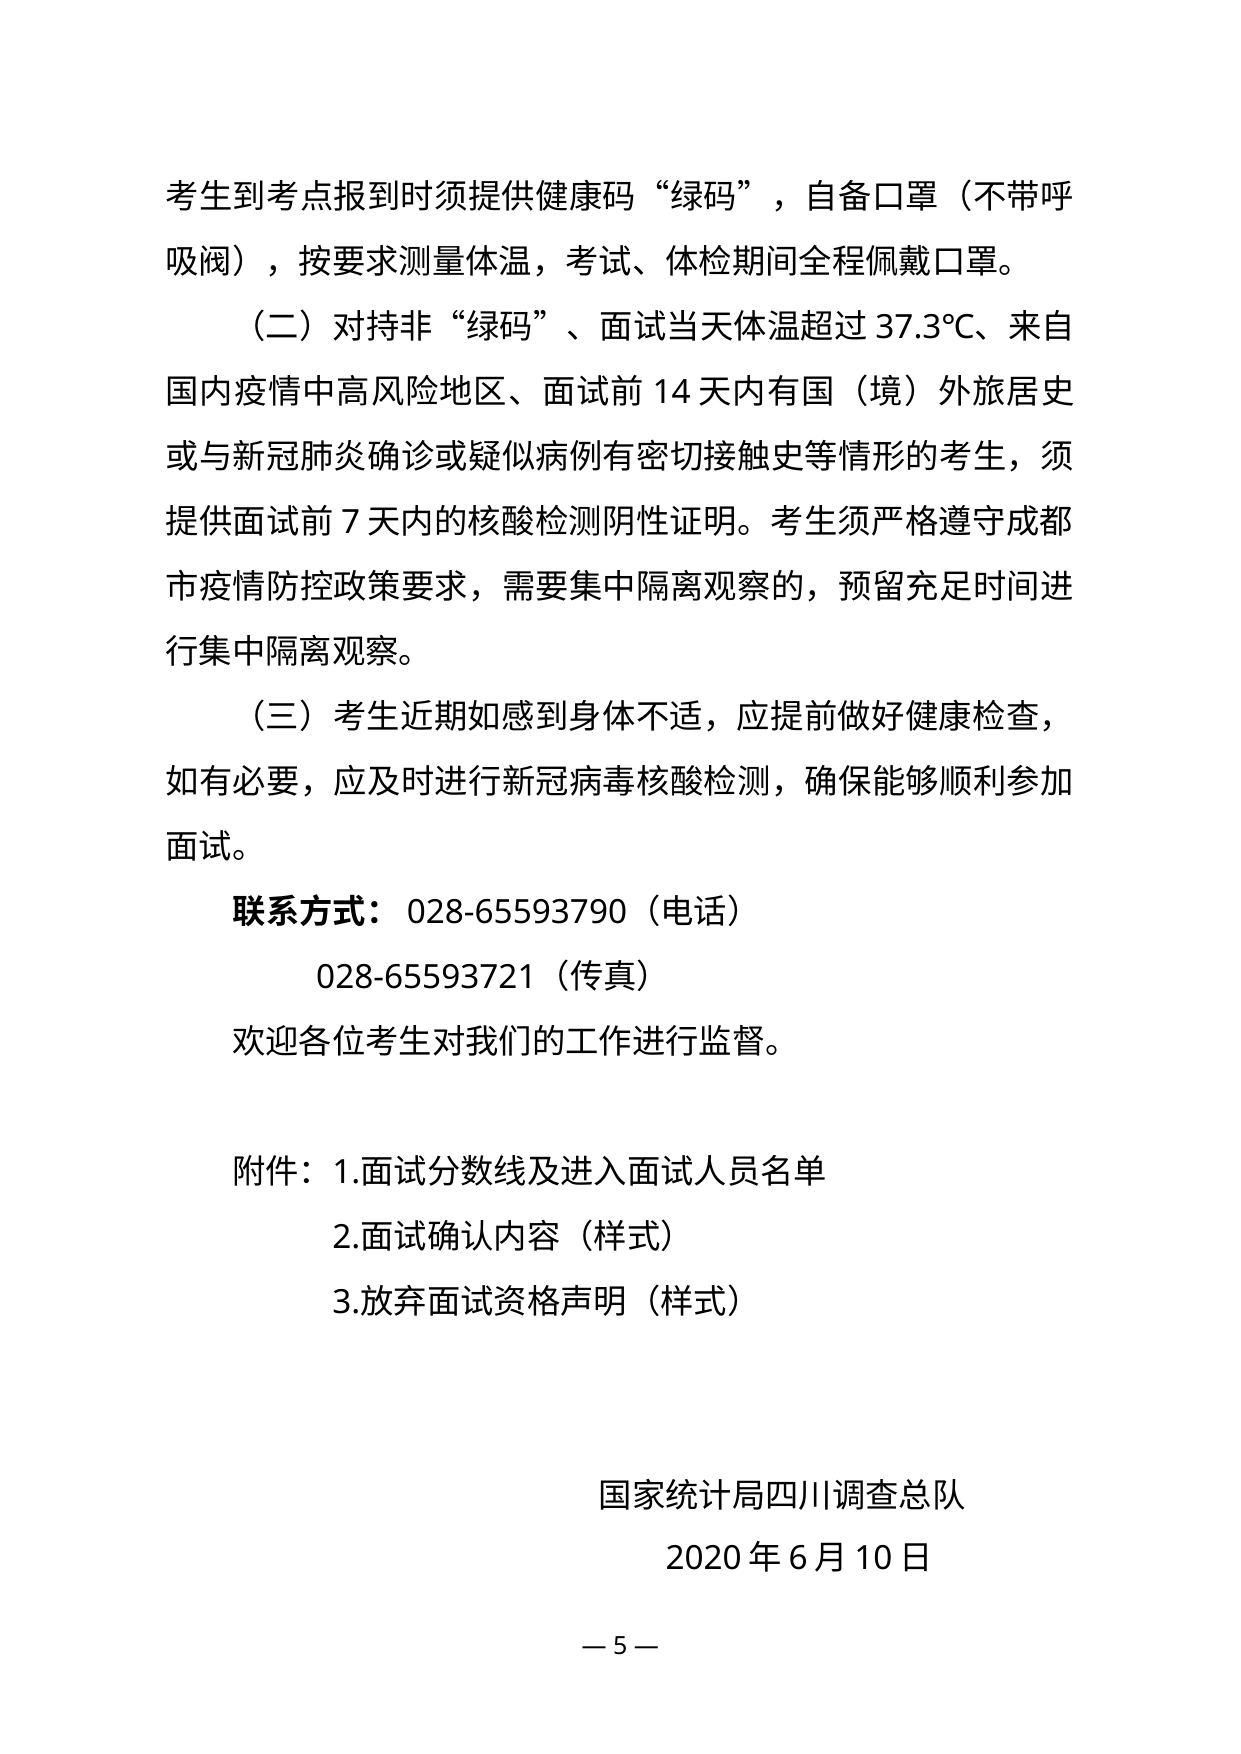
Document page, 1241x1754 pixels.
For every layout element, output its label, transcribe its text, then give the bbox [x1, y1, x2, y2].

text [165, 162, 1075, 292]
text 028-65593721（传真） [165, 942, 1075, 1007]
text 2.面试确认内容（样式） [165, 1202, 1075, 1267]
text 联系方式： 028-65593790（电话） [165, 877, 1075, 942]
text （三）考生近期如感到身体不适，应提前做好健康检查，如有必要，应及时进行新冠病毒核酸检测，确保能够顺利参加面试。 [165, 682, 1075, 877]
text 3.放弃面试资格声明（样式） [165, 1267, 1075, 1332]
text 2020年6月10日 [165, 1519, 1075, 1582]
text （二）对持非“绿码”、面试当天体温超过37.3℃、来自国内疫情中高风险地区、面试前14天内有国（境）外旅居史或与新冠肺炎确诊或疑似病例有密切接触史等情形的考生，须提供面试前7天内的核酸检测阴性证明。考生须严格遵守成都市疫情防控政策要求，需要集中隔离观察的，预留充足时间进行集中隔离观察。 [165, 292, 1075, 682]
text 国家统计局四川调查总队 [165, 1457, 1075, 1519]
text 附件：1.面试分数线及进入面试人员名单 [165, 1137, 1075, 1202]
text 欢迎各位考生对我们的工作进行监督。 [165, 1007, 1075, 1072]
